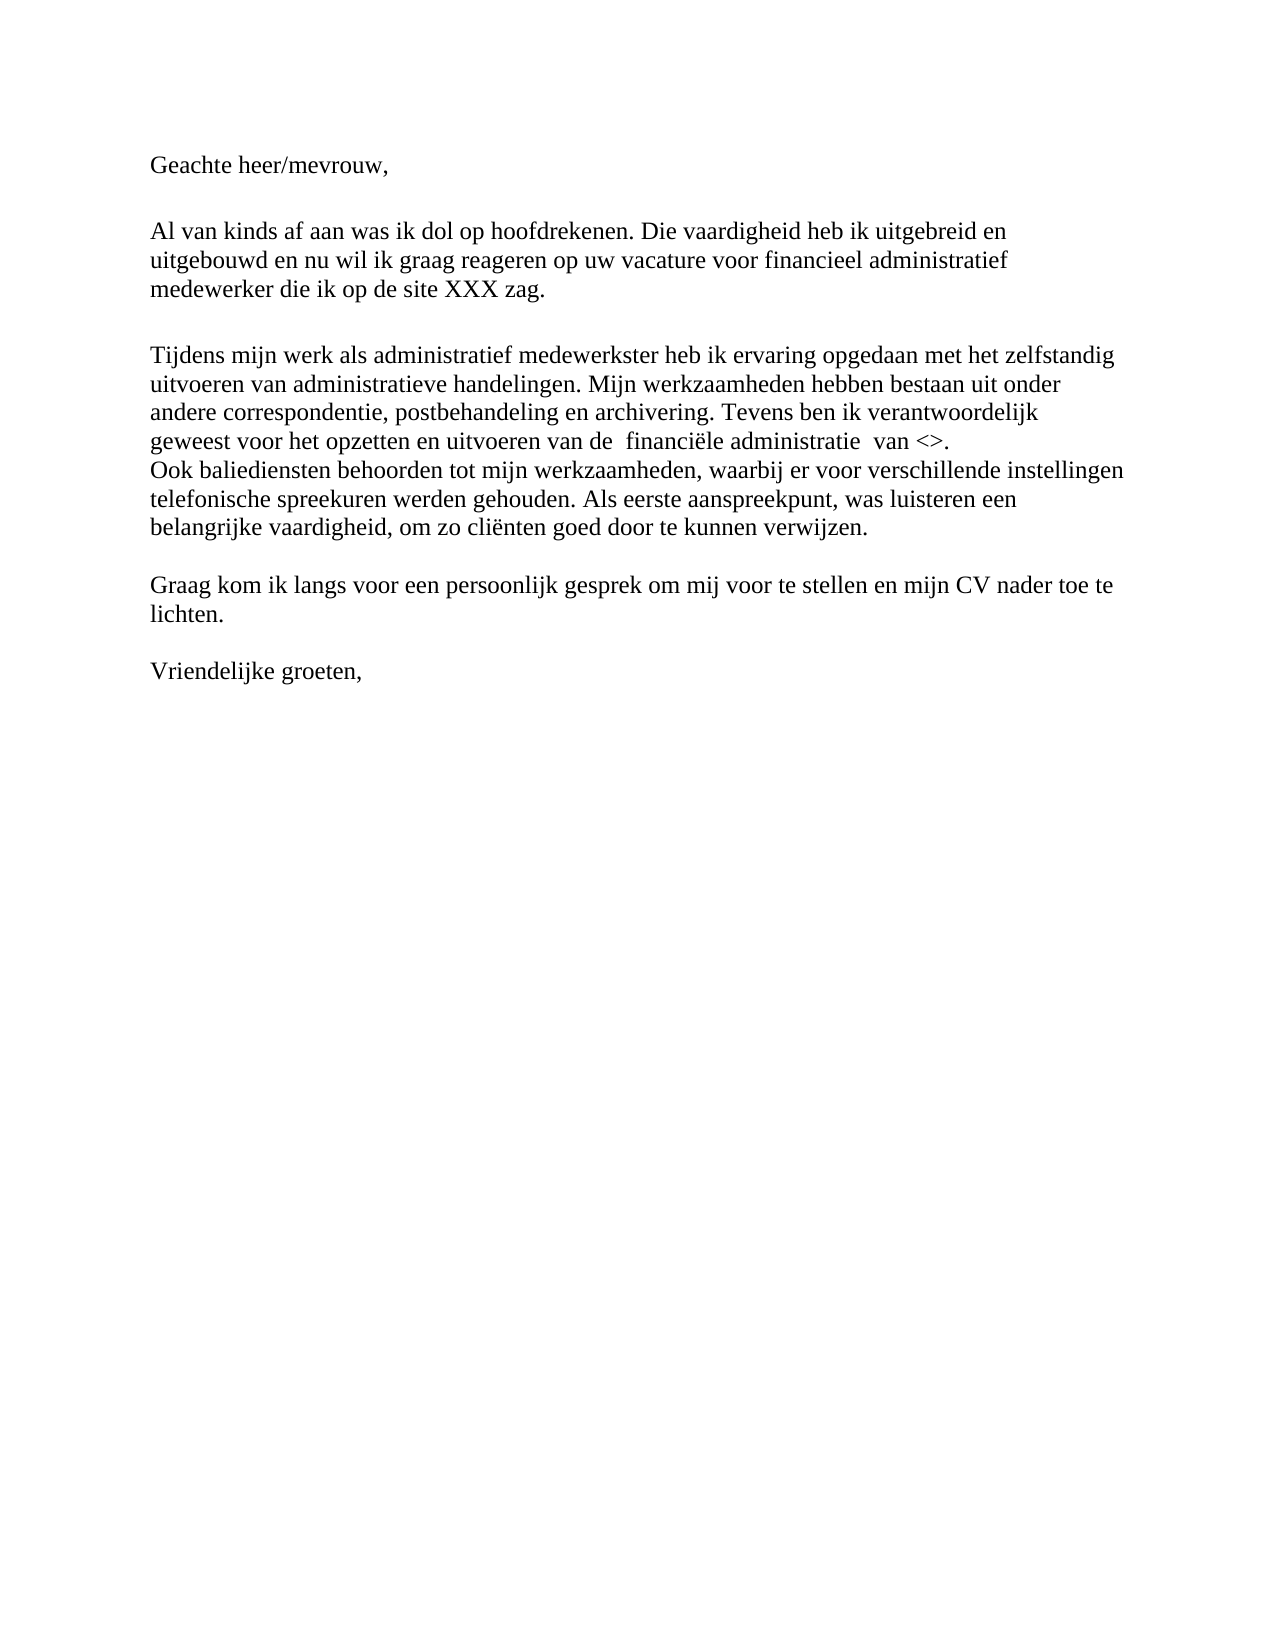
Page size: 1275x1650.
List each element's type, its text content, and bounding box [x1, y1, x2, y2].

text Al van kinds af aan was ik dol op hoofdrekenen. Die vaardigheid heb ik uitgebreid en uitgebouwd en nu wil ik graag reageren op uw vacature voor financieel administratief medewerker die ik op de site XXX zag. [150, 216, 1125, 302]
text Tijdens mijn werk als administratief medewerkster heb ik ervaring opgedaan met het zelfstandig uitvoeren van administratieve handelingen. Mijn werkzaamheden hebben bestaan uit onder andere correspondentie, postbehandeling en archivering. Tevens ben ik verantwoordelijk geweest voor het opzetten en uitvoeren van de financiële administratie van <>. Ook baliediensten behoorden tot mijn werkzaamheden, waarbij er voor verschillende instellingen telefonische spreekuren werden gehouden. Als eerste aanspreekpunt, was luisteren een belangrijke vaardigheid, om zo cliënten goed door te kunnen verwijzen. Graag kom ik langs voor een persoonlijk gesprek om mij voor te stellen en mijn CV nader toe te lichten. Vriendelijke groeten, [150, 340, 1125, 685]
text Geachte heer/mevrouw, [150, 150, 1125, 179]
